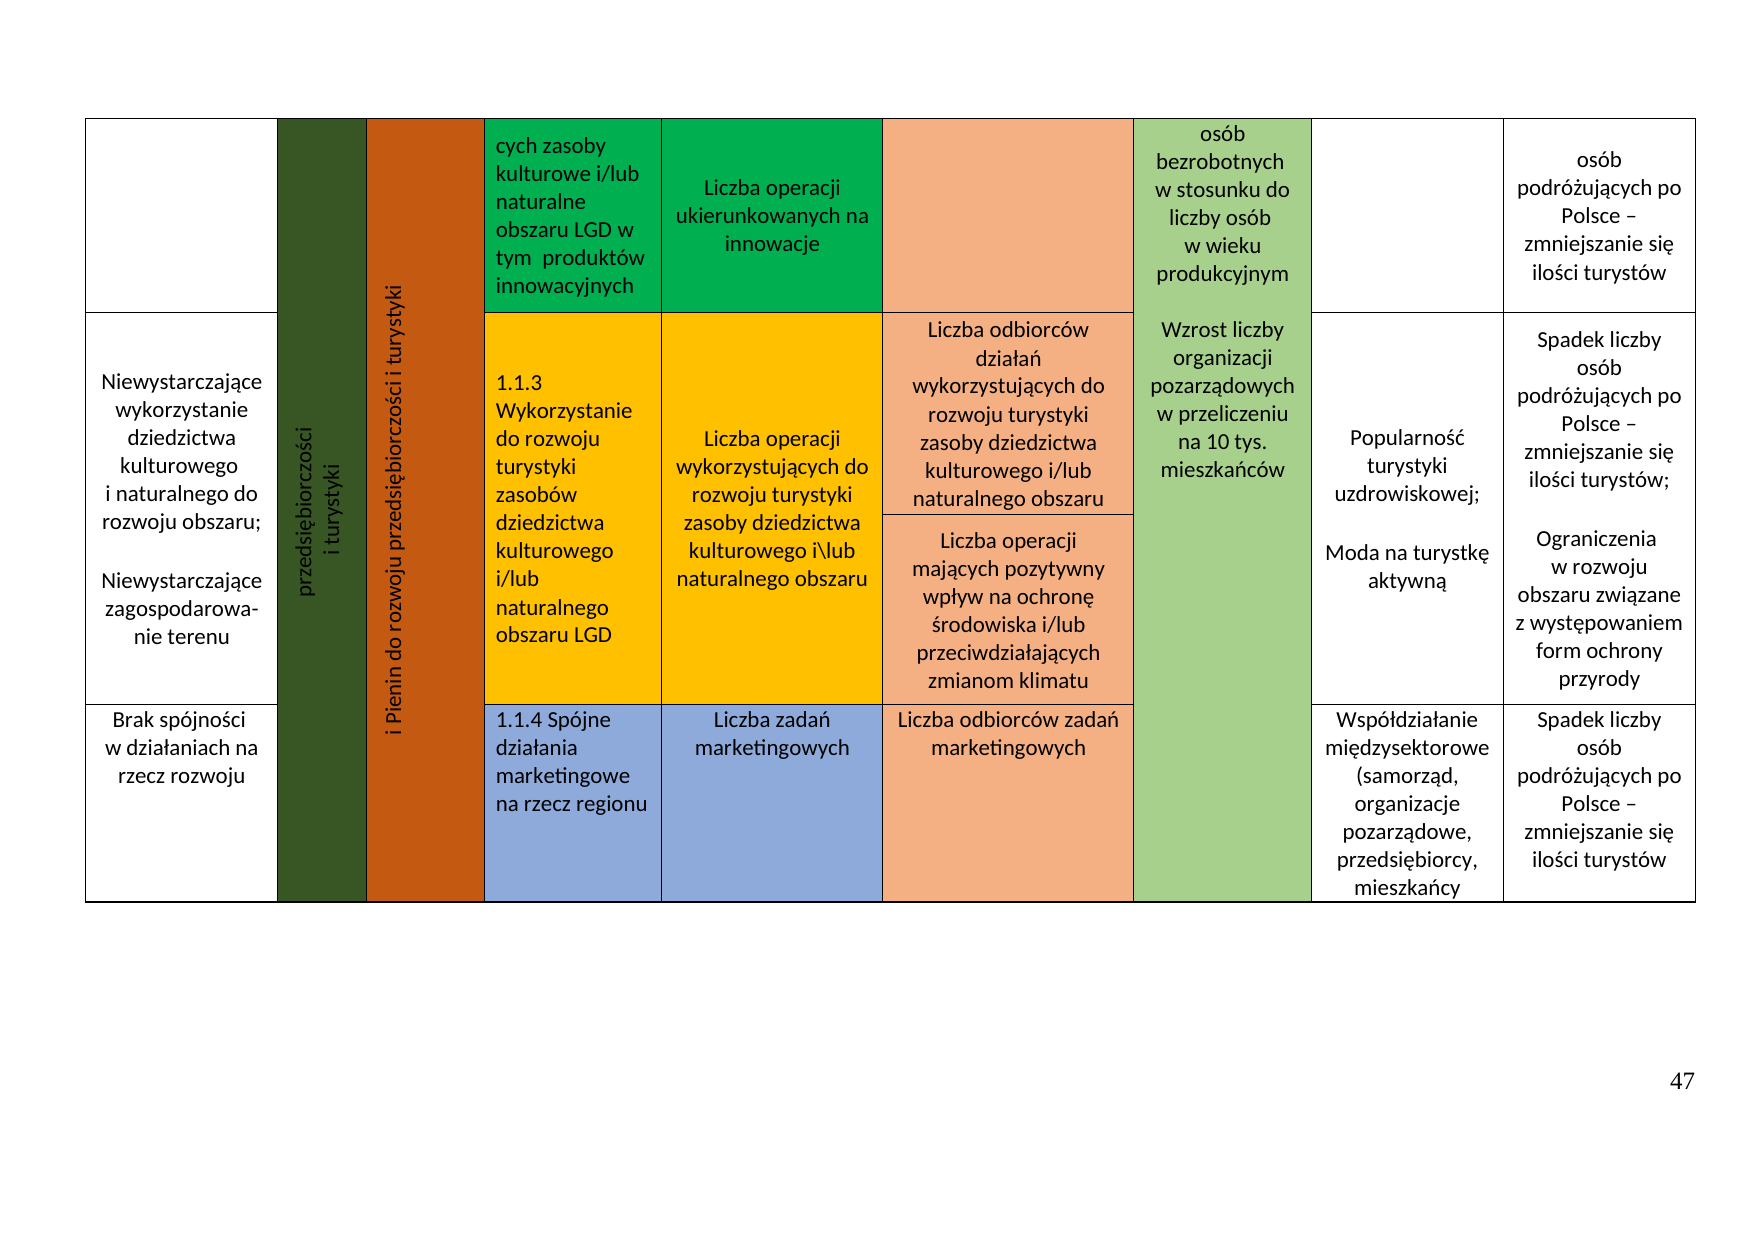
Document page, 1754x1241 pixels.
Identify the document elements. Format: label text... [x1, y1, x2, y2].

table_cell Popularność turystyki uzdrowiskowej; Moda na turystkę aktywną [1312, 313, 1503, 704]
table_cell Współdziałanie międzysektorowe (samorząd, organizacje pozarządowe, przedsiębiorcy, mieszkańcy [1312, 705, 1503, 901]
table_cell Liczba odbiorców zadań marketingowych [883, 705, 1133, 901]
table_cell Liczba odbiorców działań wykorzystujących do rozwoju turystyki zasoby dziedzictwa kulturowego i/lub naturalnego obszaru [883, 313, 1133, 514]
table_cell Spadek liczby osób podróżujących po Polsce – zmniejszanie się ilości turystów; Ograniczenia w rozwoju obszaru związane z występowaniem form ochrony przyrody [1504, 313, 1695, 704]
table_cell 1.1.3 Wykorzystanie do rozwoju turystyki zasobów dziedzictwa kulturowego i/lub naturalnego obszaru LGD [485, 313, 661, 704]
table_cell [485, 119, 661, 312]
table_cell Liczba operacji ukierunkowanych na innowacje [662, 119, 882, 312]
table_cell Liczba operacji mających pozytywny wpływ na ochronę środowiska i/lub przeciwdziałających zmianom klimatu [883, 515, 1133, 704]
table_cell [86, 119, 277, 312]
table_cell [1504, 119, 1695, 312]
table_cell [883, 119, 1133, 312]
table_cell Spadek liczby osób podróżujących po Polsce – zmniejszanie się ilości turystów [1504, 705, 1695, 901]
table_cell Liczba zadań marketingowych [662, 705, 882, 901]
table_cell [1312, 119, 1503, 312]
table_cell Brak spójności w działaniach na rzecz rozwoju [86, 705, 277, 901]
table_cell 1.1.4 Spójne działania marketingowe na rzecz regionu [485, 705, 661, 901]
table_cell Niewystarczające wykorzystanie dziedzictwa kulturowego i naturalnego do rozwoju obszaru; Niewystarczające zagospodarowa-nie terenu [86, 313, 277, 704]
table_cell Liczba operacji wykorzystujących do rozwoju turystyki zasoby dziedzictwa kulturowego i\lub naturalnego obszaru [662, 313, 882, 704]
